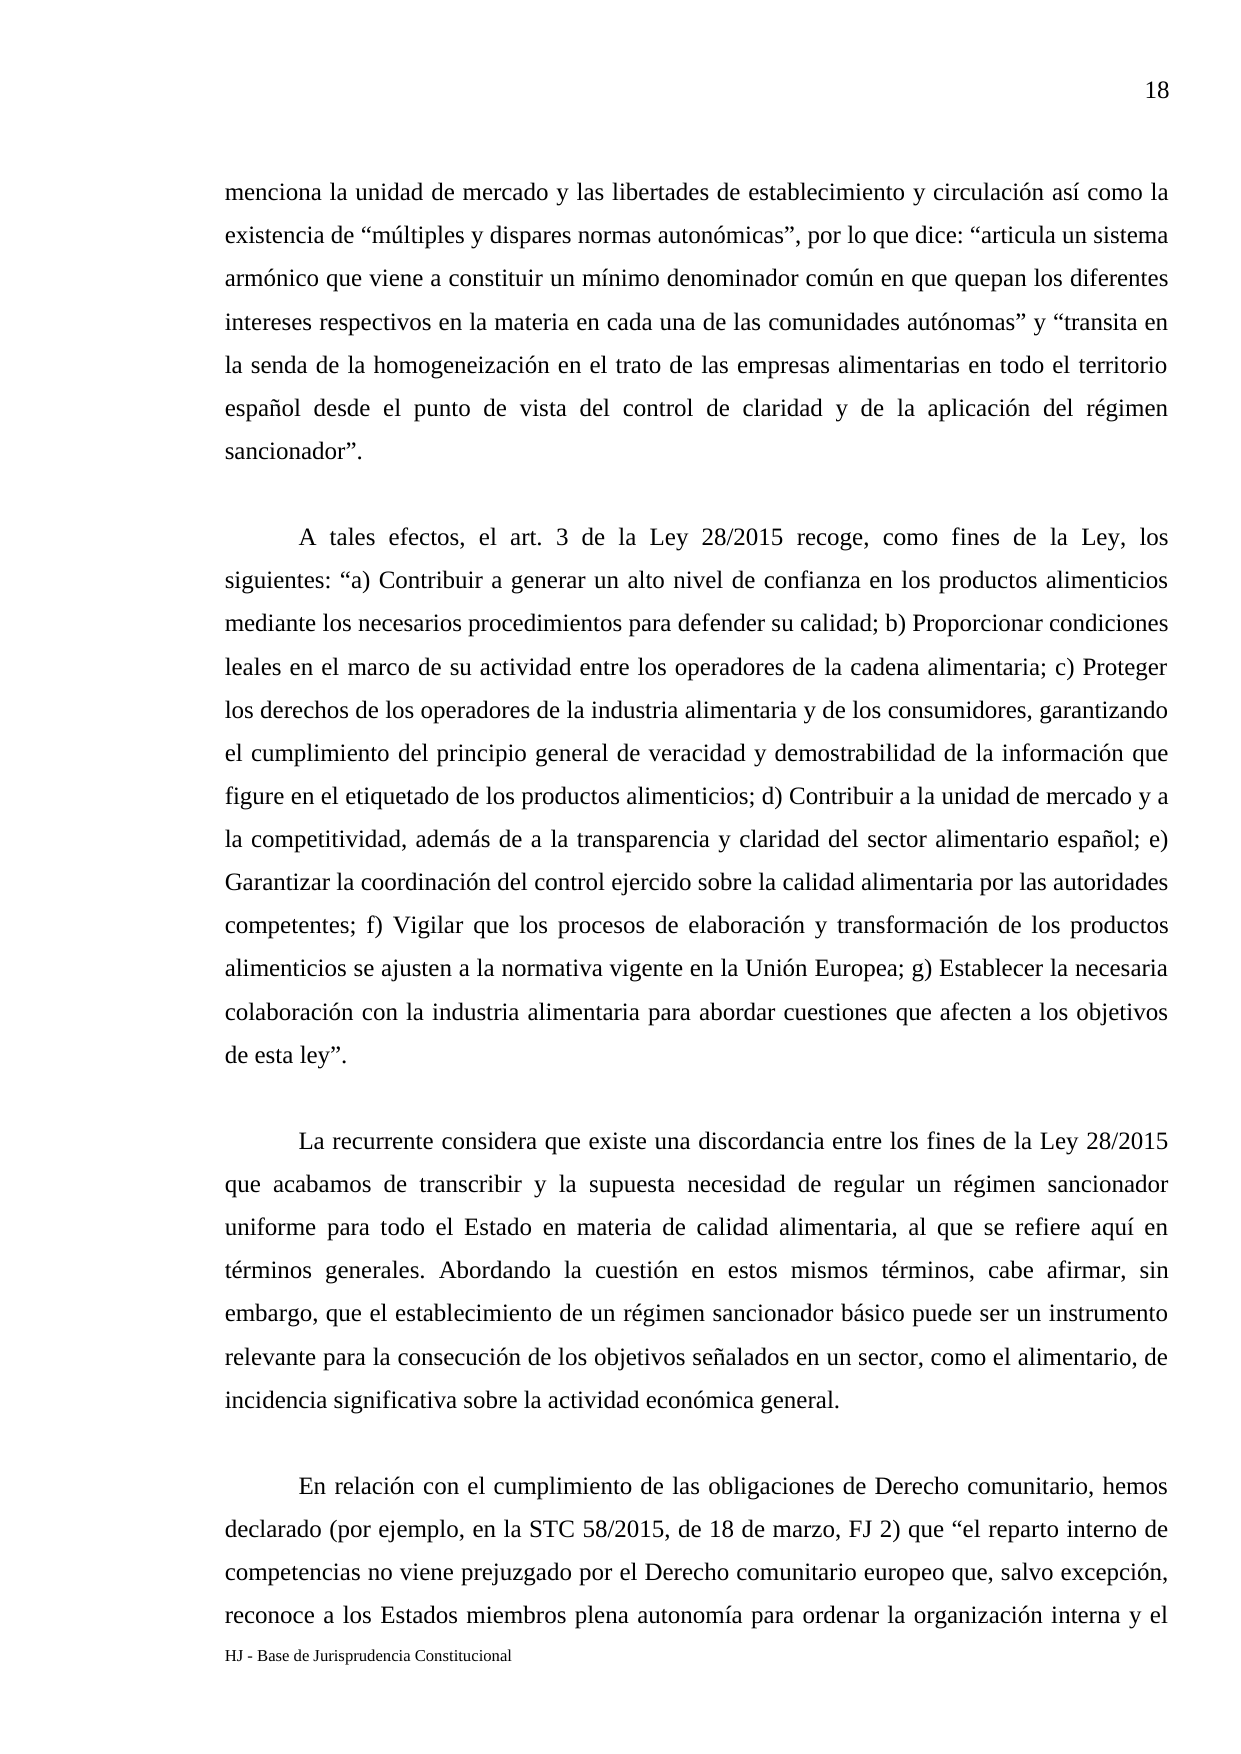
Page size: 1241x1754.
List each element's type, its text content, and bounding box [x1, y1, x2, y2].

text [224, 177, 1169, 465]
text La recurrente considera que existe una discordancia entre los fines de la Ley 28/2015 que acabamos de transcribir y la supuesta necesidad de regular un régimen sancionador uniforme para todo el Estado en materia de calidad alimentaria, al que se refiere aquí en términos generales. Abordando la cuestión en estos mismos términos, cabe afirmar, sin embargo, que el establecimiento de un régimen sancionador básico puede ser un instrumento relevante para la consecución de los objetivos señalados en un sector, como el alimentario, de incidencia significativa sobre la actividad económica general. [224, 1126, 1169, 1413]
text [224, 1471, 1169, 1629]
text A tales efectos, el art. 3 de la Ley 28/2015 recoge, como fines de la Ley, los siguientes: “a) Contribuir a generar un alto nivel de confianza en los productos alimenticios mediante los necesarios procedimientos para defender su calidad; b) Proporcionar condiciones leales en el marco de su actividad entre los operadores de la cadena alimentaria; c) Proteger los derechos de los operadores de la industria alimentaria y de los consumidores, garantizando el cumplimiento del principio general de veracidad y demostrabilidad de la información que figure en el etiquetado de los productos alimenticios; d) Contribuir a la unidad de mercado y a la competitividad, además de a la transparencia y claridad del sector alimentario español; e) Garantizar la coordinación del control ejercido sobre la calidad alimentaria por las autoridades competentes; f) Vigilar que los procesos de elaboración y transformación de los productos alimenticios se ajusten a la normativa vigente en la Unión Europea; g) Establecer la necesaria colaboración con la industria alimentaria para abordar cuestiones que afecten a los objetivos de esta ley”. [224, 522, 1169, 1068]
